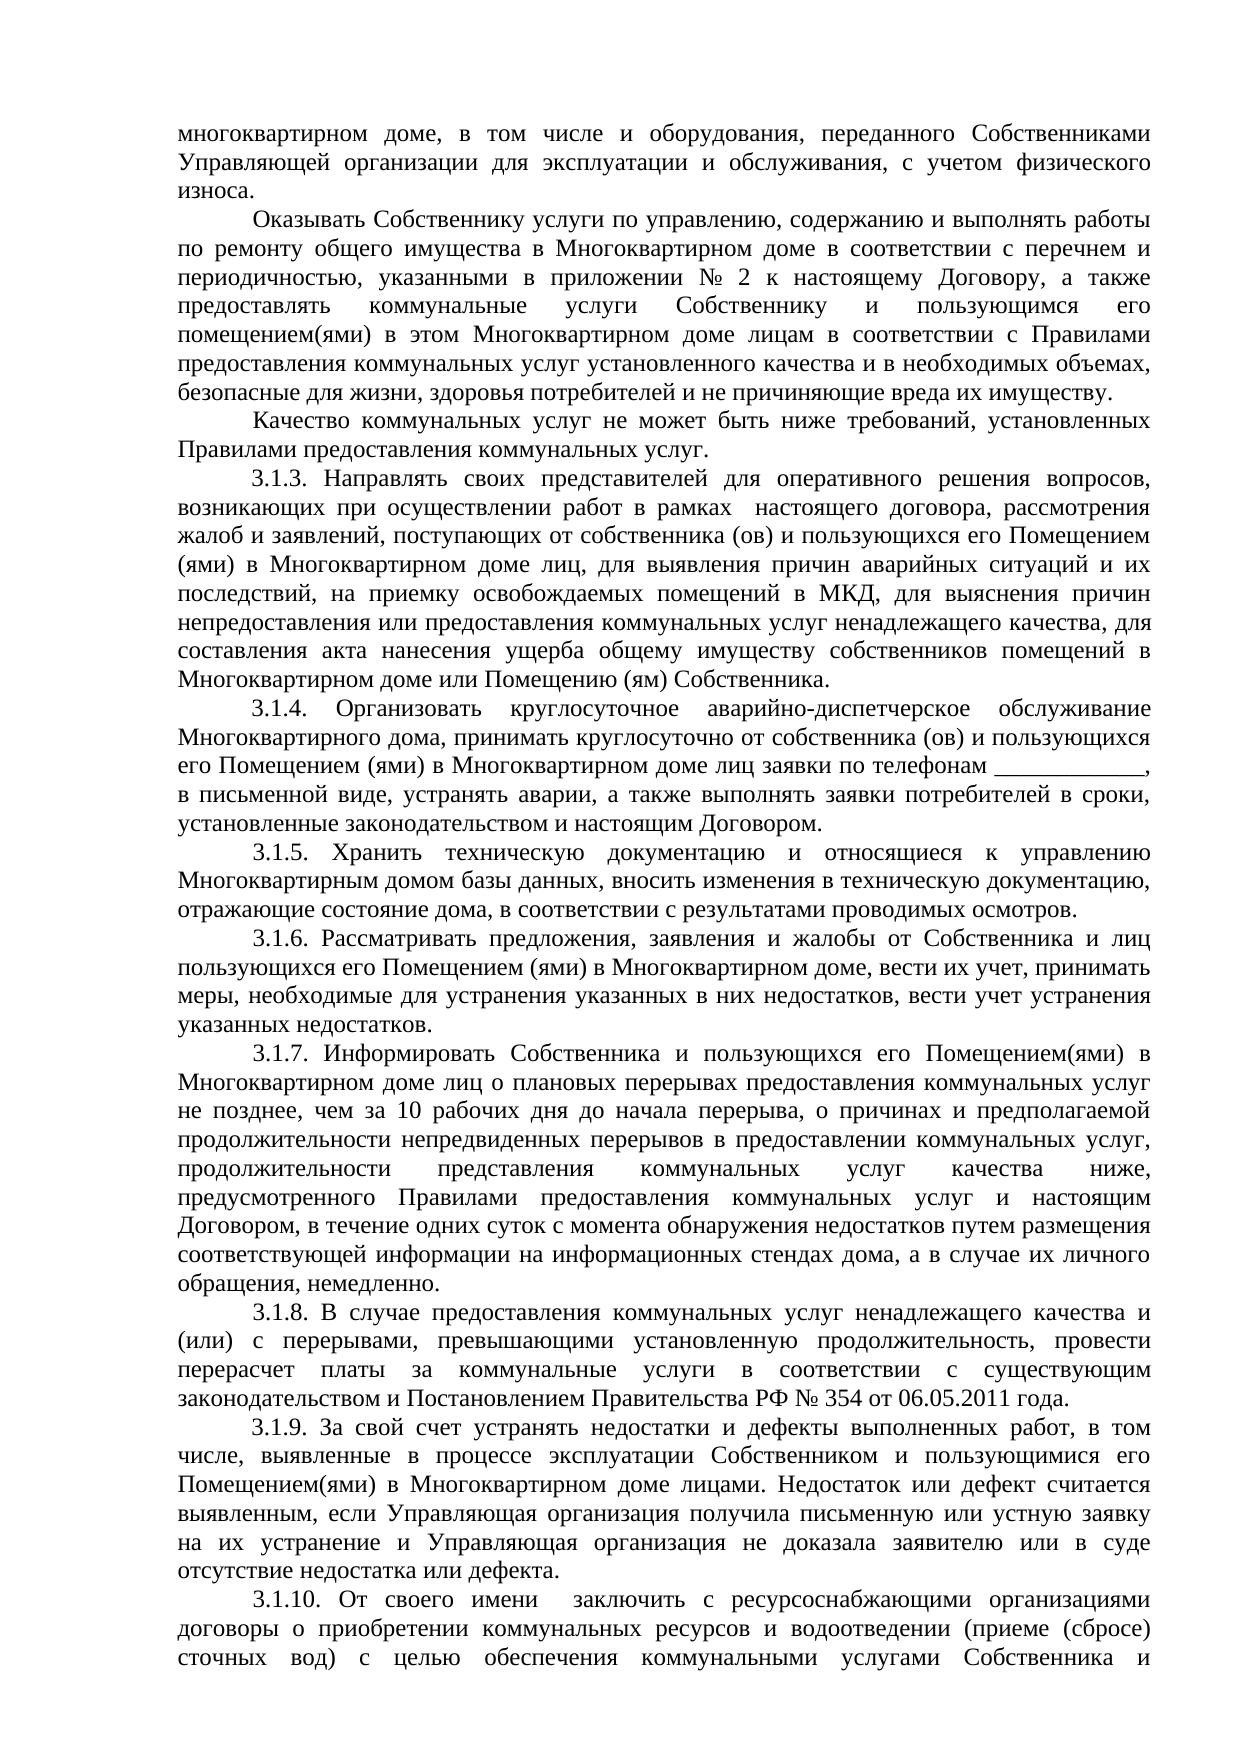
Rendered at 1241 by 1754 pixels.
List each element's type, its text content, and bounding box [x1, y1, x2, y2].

text 3.1.8. В случае предоставления коммунальных услуг ненадлежащего качества и (или) с перерывами, превышающими установленную продолжительность, провести перерасчет платы за коммунальные услуги в соответствии с существующим законодательством и Постановлением Правительства РФ № 354 от 06.05.2011 года. [177, 1297, 1152, 1412]
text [177, 1584, 1152, 1671]
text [177, 118, 1152, 204]
text 3.1.5. Хранить техническую документацию и относящиеся к управлению Многоквартирным домом базы данных, вносить изменения в техническую документацию, отражающие состояние дома, в соответствии с результатами проводимых осмотров. [177, 837, 1152, 923]
text 3.1.7. Информировать Собственника и пользующихся его Помещением(ями) в Многоквартирном доме лиц о плановых перерывах предоставления коммунальных услуг не позднее, чем за 10 рабочих дня до начала перерыва, о причинах и предполагаемой продолжительности непредвиденных перерывов в предоставлении коммунальных услуг, продолжительности представления коммунальных услуг качества ниже, предусмотренного Правилами предоставления коммунальных услуг и настоящим Договором, в течение одних суток с момента обнаружения недостатков путем размещения соответствующей информации на информационных стендах дома, а в случае их личного обращения, немедленно. [177, 1038, 1152, 1297]
text 3.1.3. Направлять своих представителей для оперативного решения вопросов, возникающих при осуществлении работ в рамках настоящего договора, рассмотрения жалоб и заявлений, поступающих от собственника (ов) и пользующихся его Помещением (ями) в Многоквартирном доме лиц, для выявления причин аварийных ситуаций и их последствий, на приемку освобождаемых помещений в МКД, для выяснения причин непредоставления или предоставления коммунальных услуг ненадлежащего качества, для составления акта нанесения ущерба общему имуществу собственников помещений в Многоквартирном доме или Помещению (ям) Собственника. [177, 463, 1152, 693]
text 3.1.9. За свой счет устранять недостатки и дефекты выполненных работ, в том числе, выявленные в процессе эксплуатации Собственником и пользующимися его Помещением(ями) в Многоквартирном доме лицами. Недостаток или дефект считается выявленным, если Управляющая организация получила письменную или устную заявку на их устранение и Управляющая организация не доказала заявителю или в суде отсутствие недостатка или дефекта. [177, 1412, 1152, 1584]
text 3.1.4. Организовать круглосуточное аварийно-диспетчерское обслуживание Многоквартирного дома, принимать круглосуточно от собственника (ов) и пользующихся его Помещением (ями) в Многоквартирном доме лиц заявки по телефонам ____________, в письменной виде, устранять аварии, а также выполнять заявки потребителей в сроки, установленные законодательством и настоящим Договором. [177, 693, 1152, 837]
text Оказывать Собственнику услуги по управлению, содержанию и выполнять работы по ремонту общего имущества в Многоквартирном доме в соответствии с перечнем и периодичностью, указанными в приложении № 2 к настоящему Договору, а также предоставлять коммунальные услуги Собственнику и пользующимся его помещением(ями) в этом Многоквартирном доме лицам в соответствии с Правилами предоставления коммунальных услуг установленного качества и в необходимых объемах, безопасные для жизни, здоровья потребителей и не причиняющие вреда их имуществу. [177, 204, 1152, 406]
text 3.1.6. Рассматривать предложения, заявления и жалобы от Собственника и лиц пользующихся его Помещением (ями) в Многоквартирном доме, вести их учет, принимать меры, необходимые для устранения указанных в них недостатков, вести учет устранения указанных недостатков. [177, 923, 1152, 1038]
text Качество коммунальных услуг не может быть ниже требований, установленных Правилами предоставления коммунальных услуг. [177, 406, 1152, 463]
